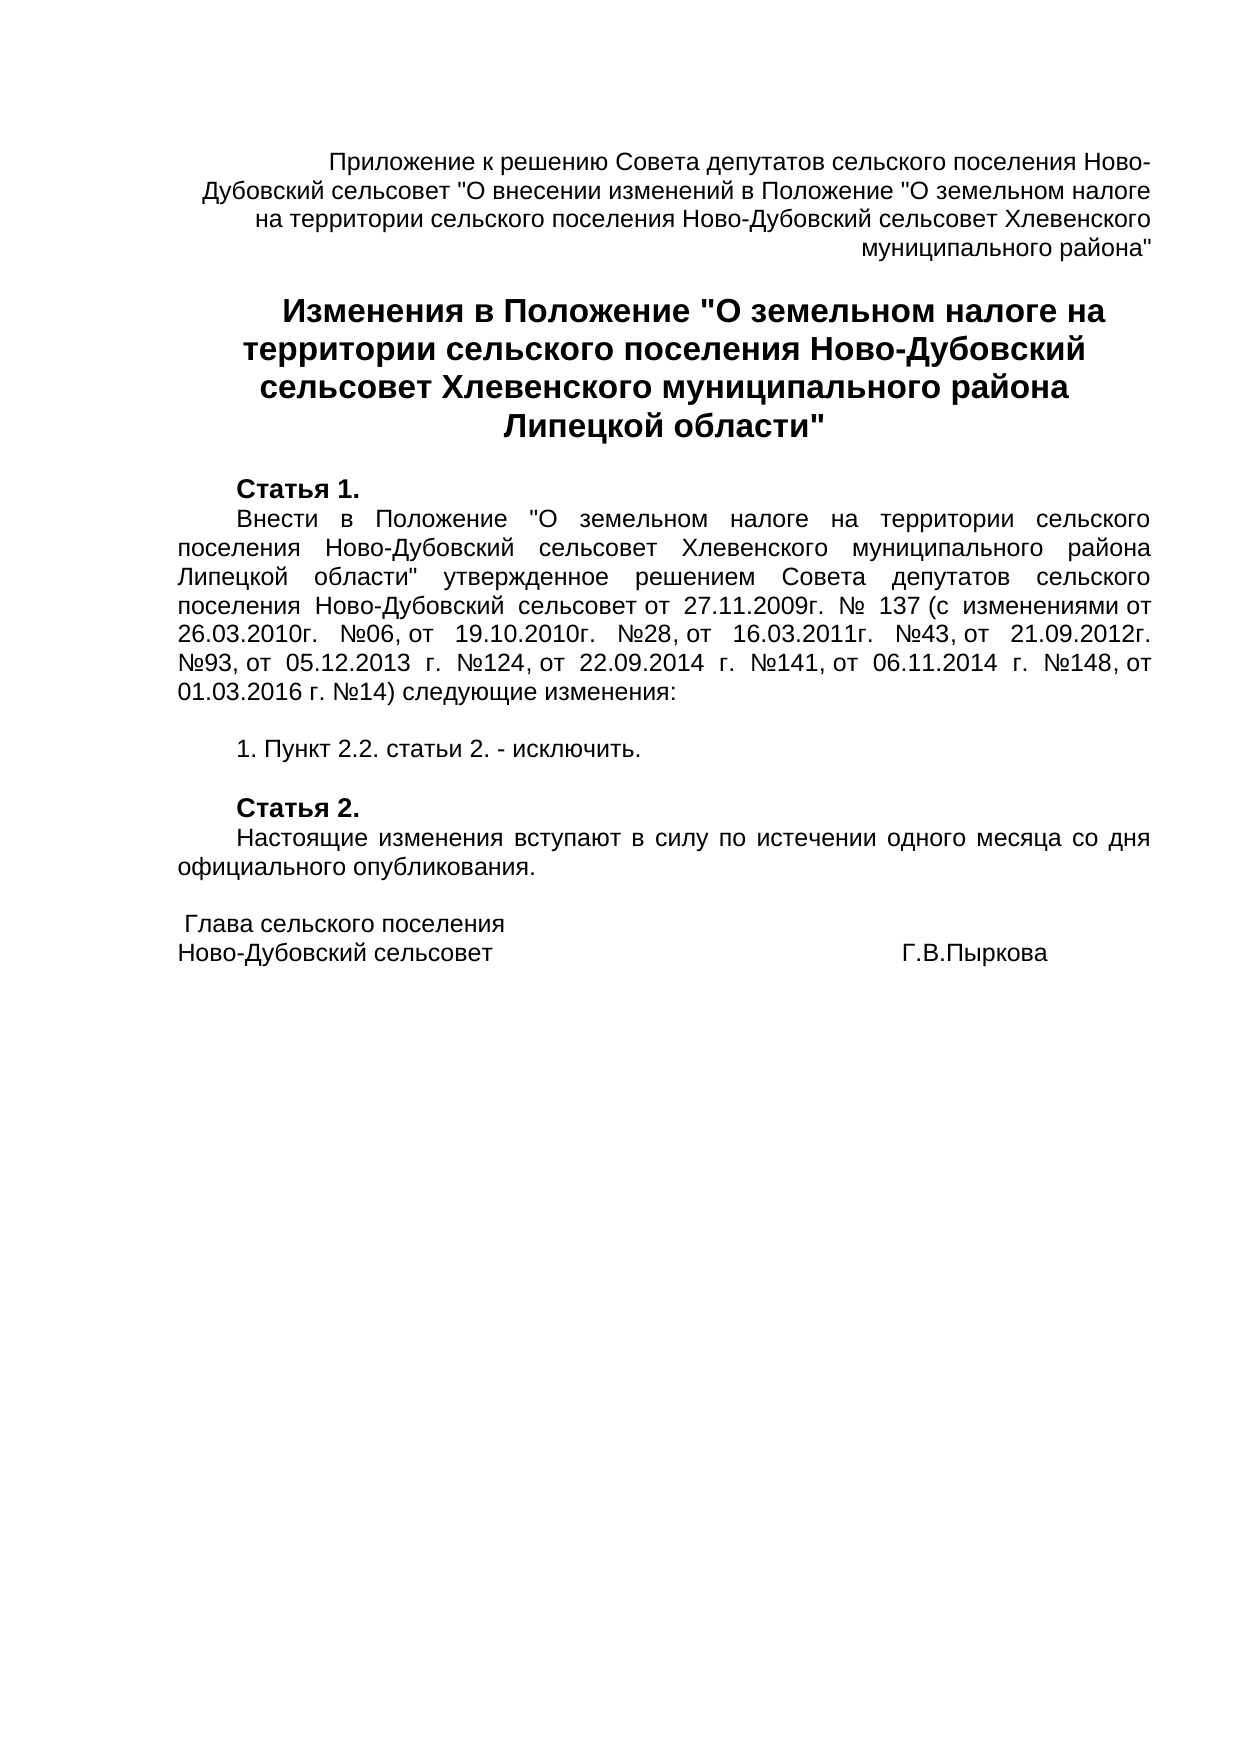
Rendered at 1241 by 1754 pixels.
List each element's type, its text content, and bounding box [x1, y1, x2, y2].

subtitle Статья 1. [177, 473, 1152, 504]
text Приложение к решению Совета депутатов сельского поселения Ново-Дубовский сельсовет "О внесении изменений в Положение "О земельном налоге на территории сельского поселения Ново-Дубовский сельсовет Хлевенского муниципального района" [177, 147, 1152, 262]
text 1. Пункт 2.2. статьи 2. - исключить. [177, 734, 1152, 763]
text Глава сельского поселения [177, 909, 1152, 938]
text Ново-Дубовский сельсовет Г.В.Пыркова [177, 938, 1152, 967]
text Внести в Положение "О земельном налоге на территории сельского поселения Ново-Дубовский сельсовет Хлевенского муниципального района Липецкой области" утвержденное решением Совета депутатов сельского поселения Ново-Дубовский сельсовет от 27.11.2009г. № 137 (с изменениями от 26.03.2010г. №06, от 19.10.2010г. №28, от 16.03.2011г. №43, от 21.09.2012г. №93, от 05.12.2013 г. №124, от 22.09.2014 г. №141, от 06.11.2014 г. №148, от 01.03.2016 г. №14) следующие изменения: [177, 504, 1152, 706]
text Настоящие изменения вступают в силу по истечении одного месяца со дня официального опубликования. [177, 823, 1152, 881]
subtitle Изменения в Положение "О земельном налоге на территории сельского поселения Ново-Дубовский сельсовет Хлевенского муниципального района Липецкой области" [177, 291, 1152, 444]
subtitle Статья 2. [177, 792, 1152, 823]
